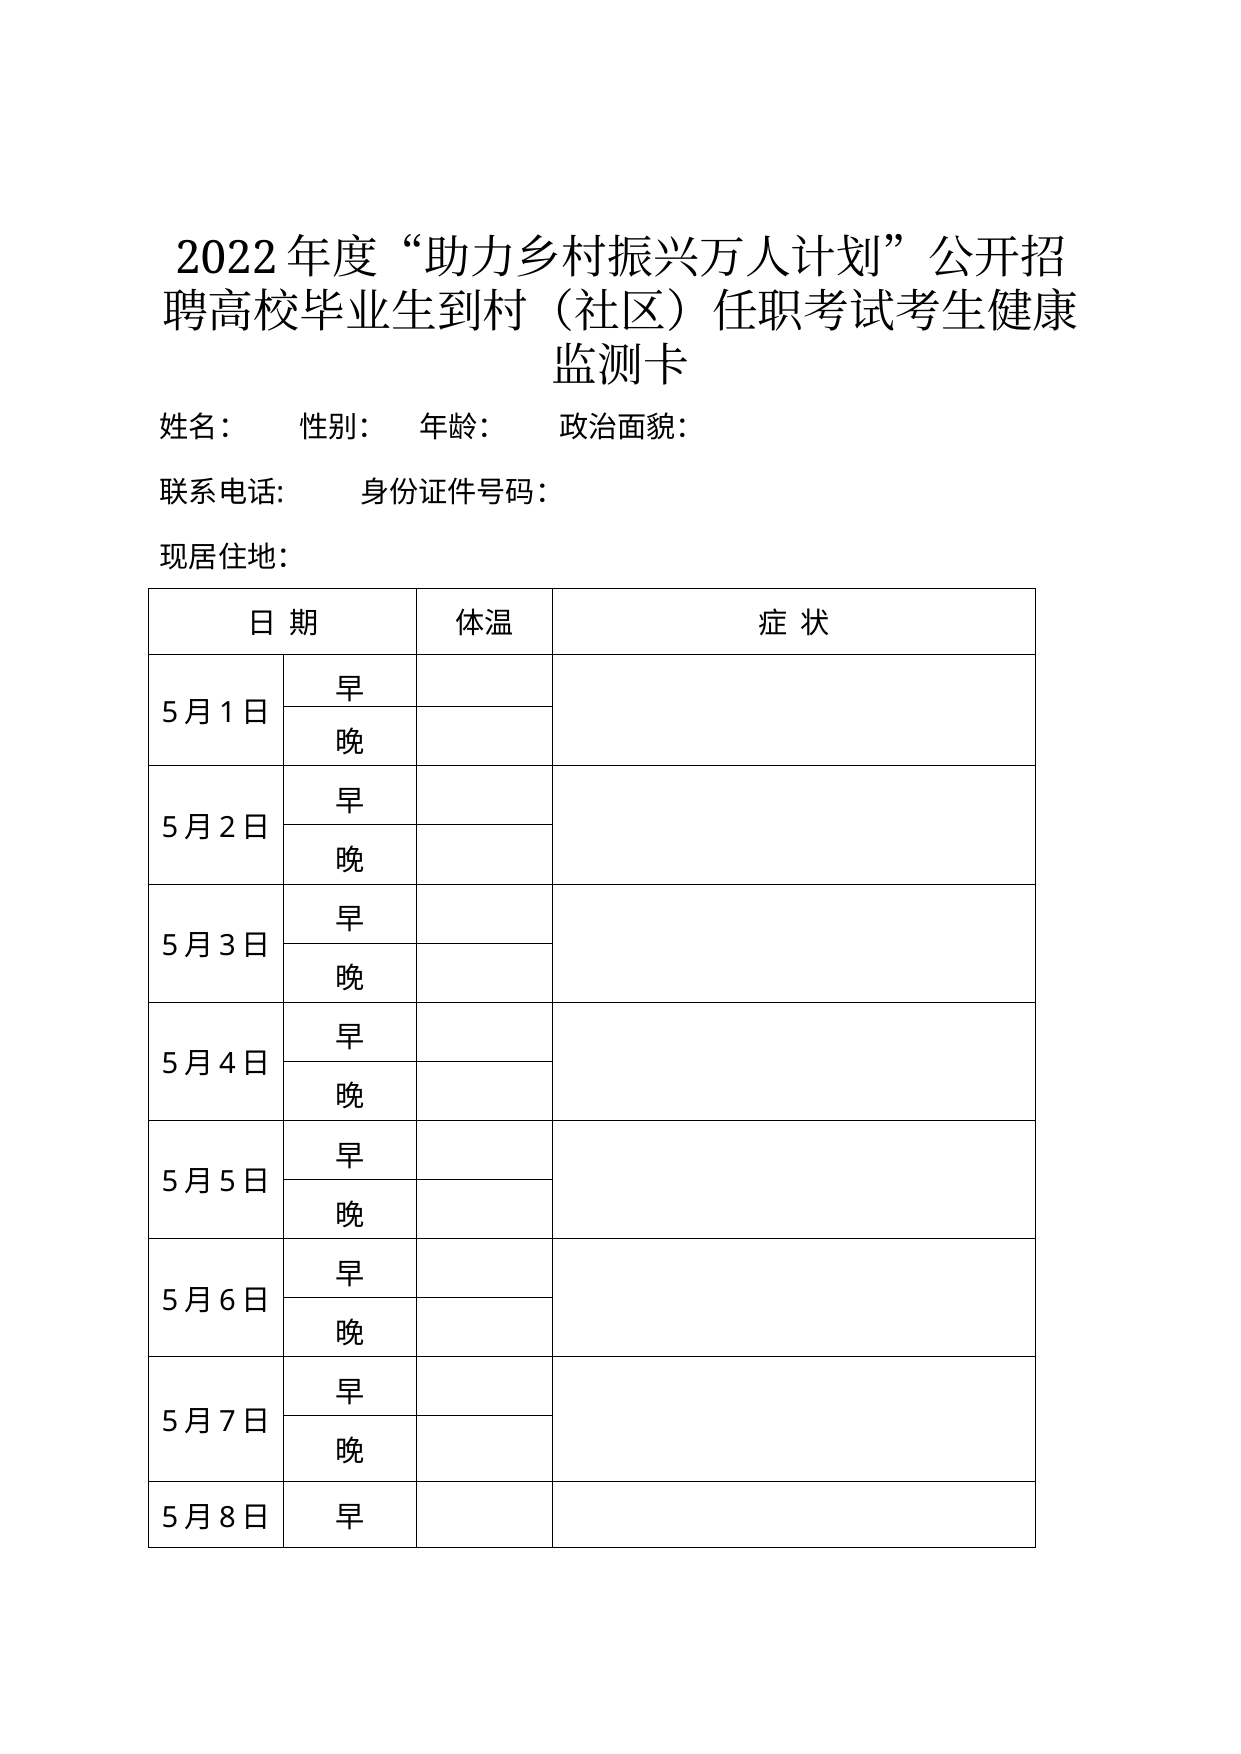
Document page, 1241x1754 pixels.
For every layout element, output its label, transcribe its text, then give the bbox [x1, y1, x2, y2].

table_cell 早 [284, 1482, 416, 1547]
table_cell [417, 1003, 552, 1061]
table_cell [553, 885, 1035, 1002]
table_cell [417, 655, 552, 706]
table_cell 5月7日 [149, 1357, 283, 1481]
table_cell 5月3日 [149, 885, 283, 1002]
table_cell [417, 1180, 552, 1238]
table_header 症 状 [553, 589, 1035, 653]
table_cell [417, 1482, 552, 1547]
table_cell [417, 1062, 552, 1120]
table_cell [417, 766, 552, 824]
table_cell [553, 1121, 1035, 1238]
table_cell 早 [284, 1121, 416, 1179]
table_cell 早 [284, 1003, 416, 1061]
table_cell 早 [284, 1239, 416, 1297]
table_cell [553, 1482, 1035, 1547]
table_cell 晚 [284, 1298, 416, 1356]
table_cell [553, 766, 1035, 883]
table_cell 5月6日 [149, 1239, 283, 1356]
table_cell 早 [284, 655, 416, 706]
text 2022年度“助力乡村振兴万人计划”公开招聘高校毕业生到村（社区）任职考试考生健康监测卡 [159, 230, 1081, 392]
text 姓名： 性别： 年龄： 政治面貌： [159, 392, 1081, 457]
table_cell 晚 [284, 707, 416, 765]
table_cell [553, 1239, 1035, 1356]
table_cell [417, 885, 552, 942]
table_cell 晚 [284, 944, 416, 1002]
table_header 日 期 [149, 589, 416, 653]
table_header 体温 [417, 589, 552, 653]
table_cell 早 [284, 885, 416, 942]
text 现居住地： [159, 522, 1081, 587]
table_cell 5月5日 [149, 1121, 283, 1238]
table_cell [553, 1357, 1035, 1481]
table_cell 晚 [284, 1416, 416, 1481]
table_cell [417, 1121, 552, 1179]
table_cell [417, 1239, 552, 1297]
table_cell [553, 1003, 1035, 1120]
table_cell [417, 707, 552, 765]
table_cell 晚 [284, 1180, 416, 1238]
table_cell [417, 825, 552, 883]
text 联系电话: 身份证件号码： [159, 457, 1081, 522]
table_cell [417, 1298, 552, 1356]
table_cell 早 [284, 1357, 416, 1415]
table_cell 早 [284, 766, 416, 824]
table_cell 5月1日 [149, 655, 283, 765]
table_cell 5月8日 [149, 1482, 283, 1547]
table_cell [417, 944, 552, 1002]
table_cell 5月2日 [149, 766, 283, 883]
table_cell [417, 1357, 552, 1415]
table_cell 晚 [284, 1062, 416, 1120]
table_cell [417, 1416, 552, 1481]
table_cell [553, 655, 1035, 765]
table_cell 晚 [284, 825, 416, 883]
table_cell 5月4日 [149, 1003, 283, 1120]
